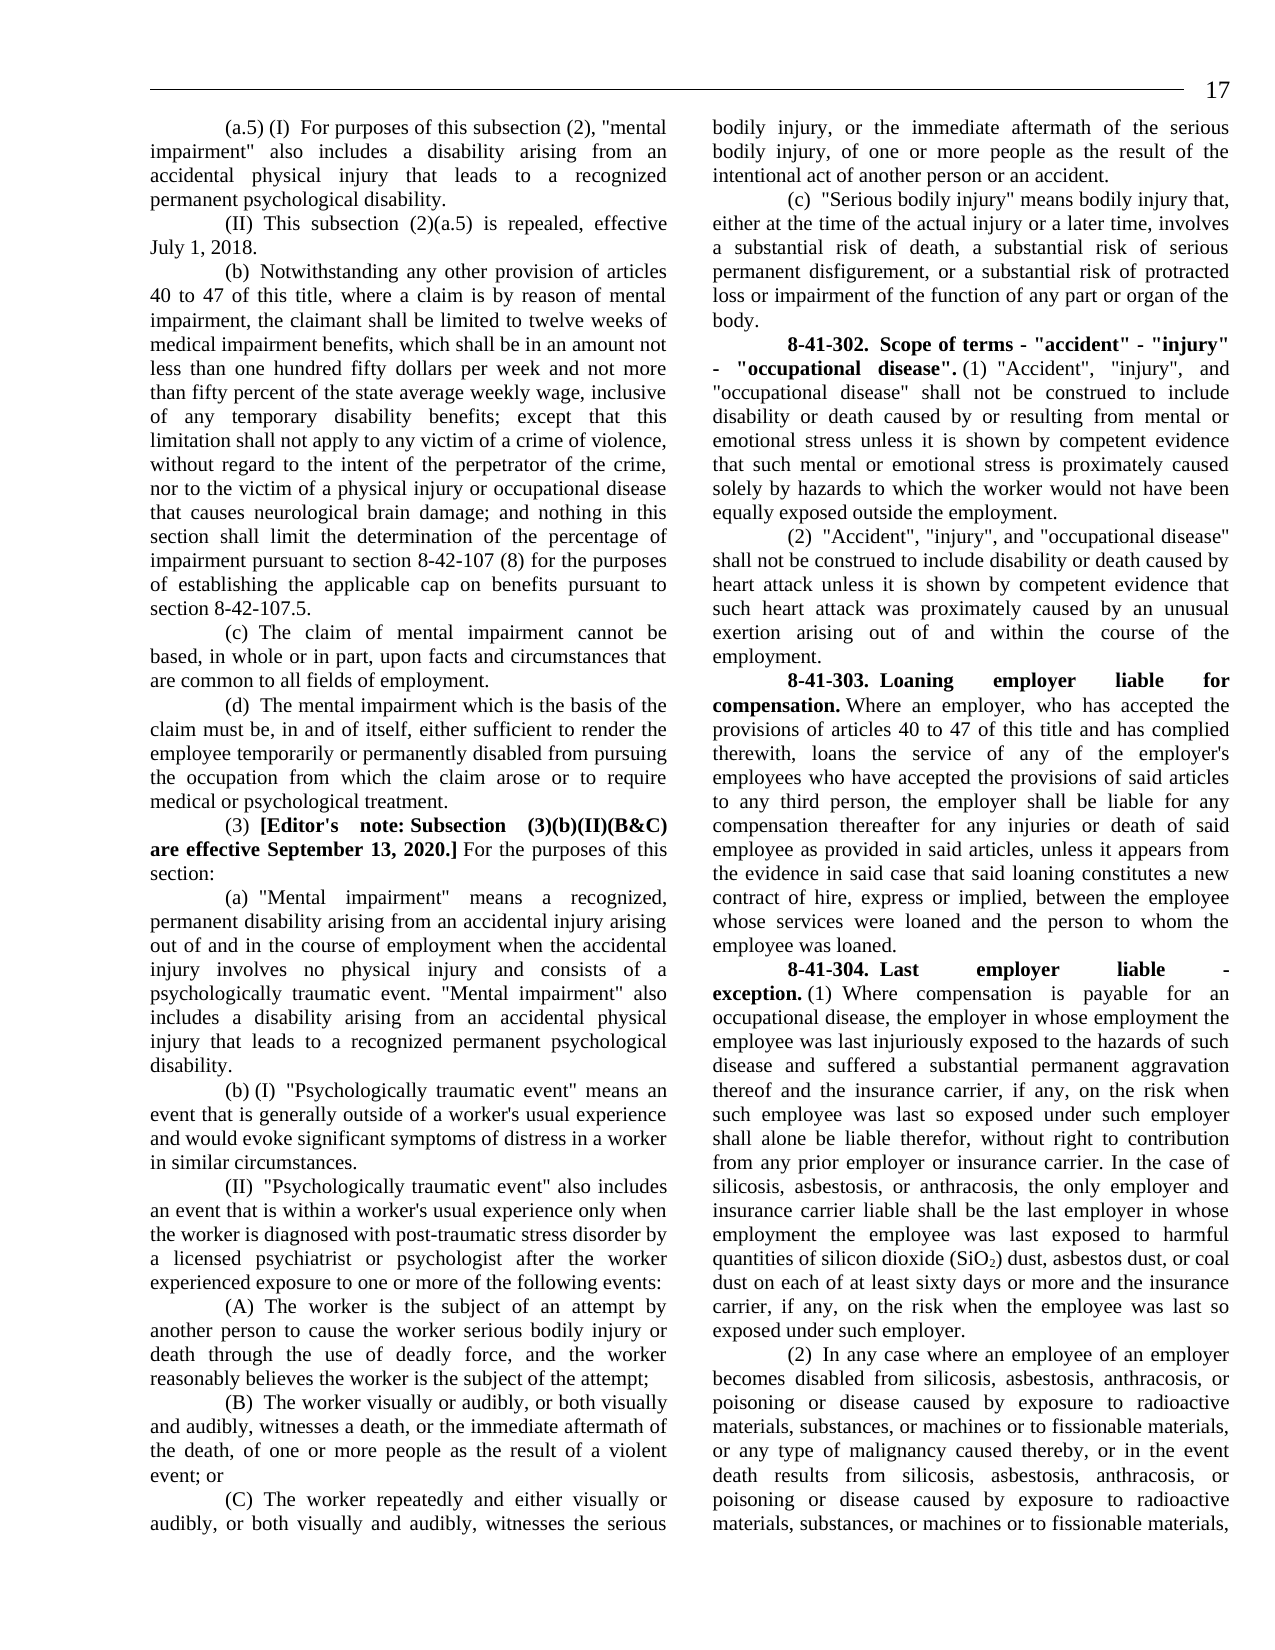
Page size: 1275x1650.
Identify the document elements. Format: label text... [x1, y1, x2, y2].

text (A) The worker is the subject of an attempt by another person to cause the worker serious bodily injury or death through the use of deadly force, and the worker reasonably believes the worker is the subject of the attempt; [150, 1294, 667, 1390]
text (2) "Accident", "injury", and "occupational disease" shall not be construed to include disability or death caused by heart attack unless it is shown by competent evidence that such heart attack was proximately caused by an unusual exertion arising out of and within the course of the employment. [712, 524, 1230, 668]
text (B) The worker visually or audibly, or both visually and audibly, witnesses a death, or the immediate aftermath of the death, of one or more people as the result of a violent event; or [150, 1390, 667, 1487]
text (c) "Serious bodily injury" means bodily injury that, either at the time of the actual injury or a later time, involves a substantial risk of death, a substantial risk of serious permanent disfigurement, or a substantial risk of protracted loss or impairment of the function of any part or organ of the body. [712, 187, 1230, 332]
text (a) "Mental impairment" means a recognized, permanent disability arising from an accidental injury arising out of and in the course of employment when the accidental injury involves no physical injury and consists of a psychologically traumatic event. "Mental impairment" also includes a disability arising from an accidental physical injury that leads to a recognized permanent psychological disability. [150, 885, 667, 1077]
text (II) "Psychologically traumatic event" also includes an event that is within a worker's usual experience only when the worker is diagnosed with post-traumatic stress disorder by a licensed psychiatrist or psychologist after the worker experienced exposure to one or more of the following events: [150, 1174, 667, 1294]
text (b) Notwithstanding any other provision of articles 40 to 47 of this title, where a claim is by reason of mental impairment, the claimant shall be limited to twelve weeks of medical impairment benefits, which shall be in an amount not less than one hundred fifty dollars per week and not more than fifty percent of the state average weekly wage, inclusive of any temporary disability benefits; except that this limitation shall not apply to any victim of a crime of violence, without regard to the intent of the perpetrator of the crime, nor to the victim of a physical injury or occupational disease that causes neurological brain damage; and nothing in this section shall limit the determination of the percentage of impairment pursuant to section 8-42-107 (8) for the purposes of establishing the applicable cap on benefits pursuant to section 8-42-107.5. [150, 259, 667, 620]
text (a.5) (I) For purposes of this subsection (2), "mental impairment" also includes a disability arising from an accidental physical injury that leads to a recognized permanent psychological disability. [150, 115, 667, 211]
text (II) This subsection (2)(a.5) is repealed, effective July 1, 2018. [150, 211, 667, 259]
text (C) The worker repeatedly and either visually or audibly, or both visually and audibly, witnesses the serious bodily injury, or the immediate aftermath of the serious bodily injury, of one or more people as the result of the intentional act of another person or an accident. [712, 115, 1230, 187]
text (c) The claim of mental impairment cannot be based, in whole or in part, upon facts and circumstances that are common to all fields of employment. [150, 620, 667, 692]
text 8-41-302. Scope of terms - "accident" - "injury" - "occupational disease". (1) "Accident", "injury", and "occupational disease" shall not be construed to include disability or death caused by or resulting from mental or emotional stress unless it is shown by competent evidence that such mental or emotional stress is proximately caused solely by hazards to which the worker would not have been equally exposed outside the employment. [712, 332, 1230, 524]
text (b) (I) "Psychologically traumatic event" means an event that is generally outside of a worker's usual experience and would evoke significant symptoms of distress in a worker in similar circumstances. [150, 1077, 667, 1174]
text (3) [Editor's note: Subsection (3)(b)(II)(B&C) are effective September 13, 2020.] For the purposes of this section: [150, 813, 667, 885]
text 8-41-303. Loaning employer liable for compensation. Where an employer, who has accepted the provisions of articles 40 to 47 of this title and has complied therewith, loans the service of any of the employer's employees who have accepted the provisions of said articles to any third person, the employer shall be liable for any compensation thereafter for any injuries or death of said employee as provided in said articles, unless it appears from the evidence in said case that said loaning constitutes a new contract of hire, express or implied, between the employee whose services were loaned and the person to whom the employee was loaned. [712, 668, 1230, 957]
text 8-41-304. Last employer liable - exception. (1) Where compensation is payable for an occupational disease, the employer in whose employment the employee was last injuriously exposed to the hazards of such disease and suffered a substantial permanent aggravation thereof and the insurance carrier, if any, on the risk when such employee was last so exposed under such employer shall alone be liable therefor, without right to contribution from any prior employer or insurance carrier. In the case of silicosis, asbestosis, or anthracosis, the only employer and insurance carrier liable shall be the last employer in whose employment the employee was last exposed to harmful quantities of silicon dioxide (SiO2) dust, asbestos dust, or coal dust on each of at least sixty days or more and the insurance carrier, if any, on the risk when the employee was last so exposed under such employer. [712, 957, 1230, 1342]
text (C) The worker repeatedly and either visually or audibly, or both visually and audibly, witnesses the serious bodily injury, or the immediate aftermath of the serious bodily injury, of one or more people as the result of the intentional act of another person or an accident. [150, 1487, 667, 1535]
text (d) The mental impairment which is the basis of the claim must be, in and of itself, either sufficient to render the employee temporarily or permanently disabled from pursuing the occupation from which the claim arose or to require medical or psychological treatment. [150, 692, 667, 813]
